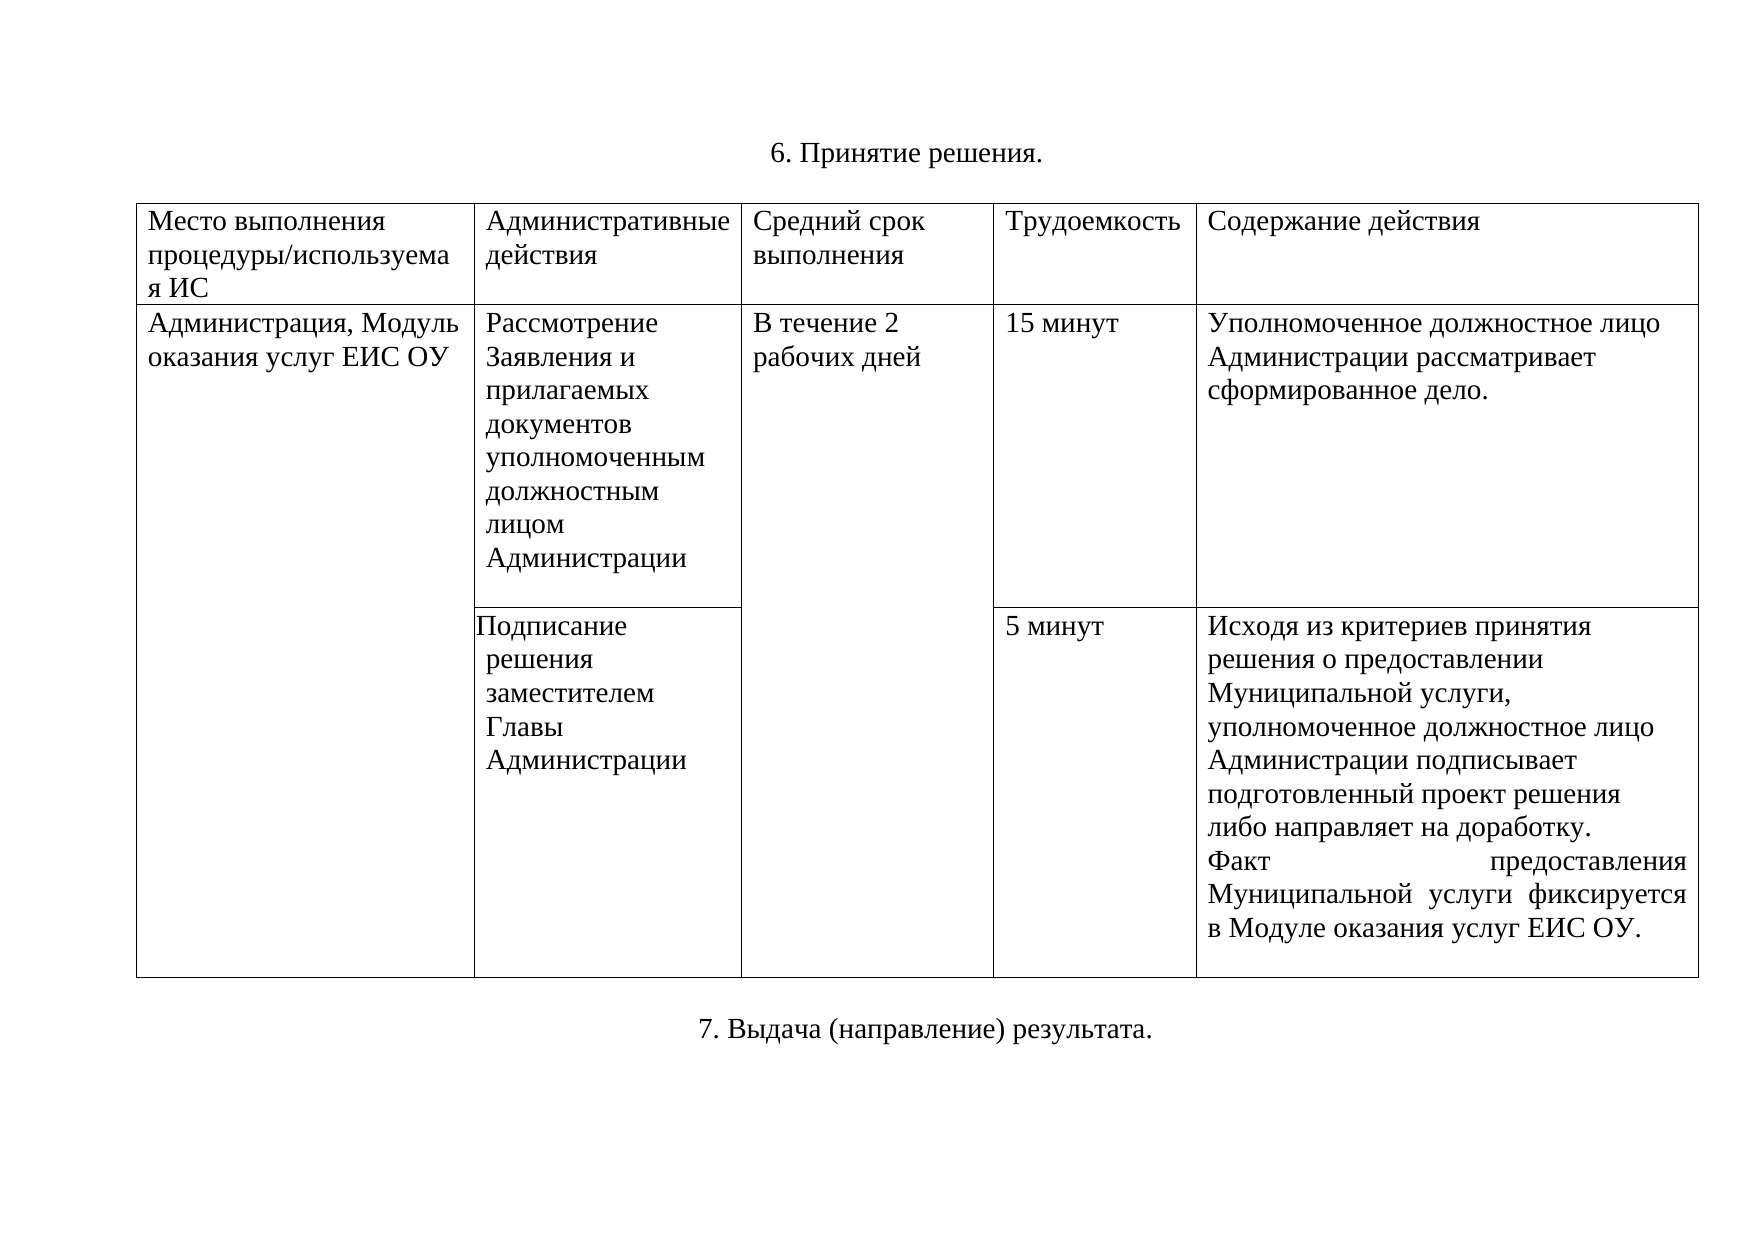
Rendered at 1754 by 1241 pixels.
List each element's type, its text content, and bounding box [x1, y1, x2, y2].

text 6. Принятие решения. [148, 135, 1665, 169]
table_cell 15 минут [994, 305, 1196, 607]
table_cell Рассмотрение Заявления и прилагаемых документов уполномоченным должностным лицом Администрации [475, 305, 741, 607]
table_cell Уполномоченное должностное лицо Администрации рассматривает сформированное дело. [1197, 305, 1698, 607]
table_header Место выполнения процедуры/используемая ИС [137, 204, 474, 304]
table_cell В течение 2 рабочих дней [742, 305, 993, 977]
table_header Содержание действия [1197, 204, 1698, 304]
table_cell 5 минут [994, 608, 1196, 977]
table_header Трудоемкость [994, 204, 1196, 304]
table_header Административные действия [475, 204, 741, 304]
table_cell Исходя из критериев принятия решения о предоставлении Муниципальной услуги, уполномоченное должностное лицо Администрации подписывает подготовленный проект решения либо направляет на доработку. Факт предоставления Муниципальной услуги фиксируется в Модуле оказания услуг ЕИС ОУ. [1197, 608, 1698, 977]
text 7. Выдача (направление) результата. [185, 1012, 1665, 1045]
table_header Средний срок выполнения [742, 204, 993, 304]
table_cell Подписание решения заместителем Главы Администрации [475, 608, 741, 977]
table_cell Администрация, Модуль оказания услуг ЕИС ОУ [137, 305, 474, 977]
